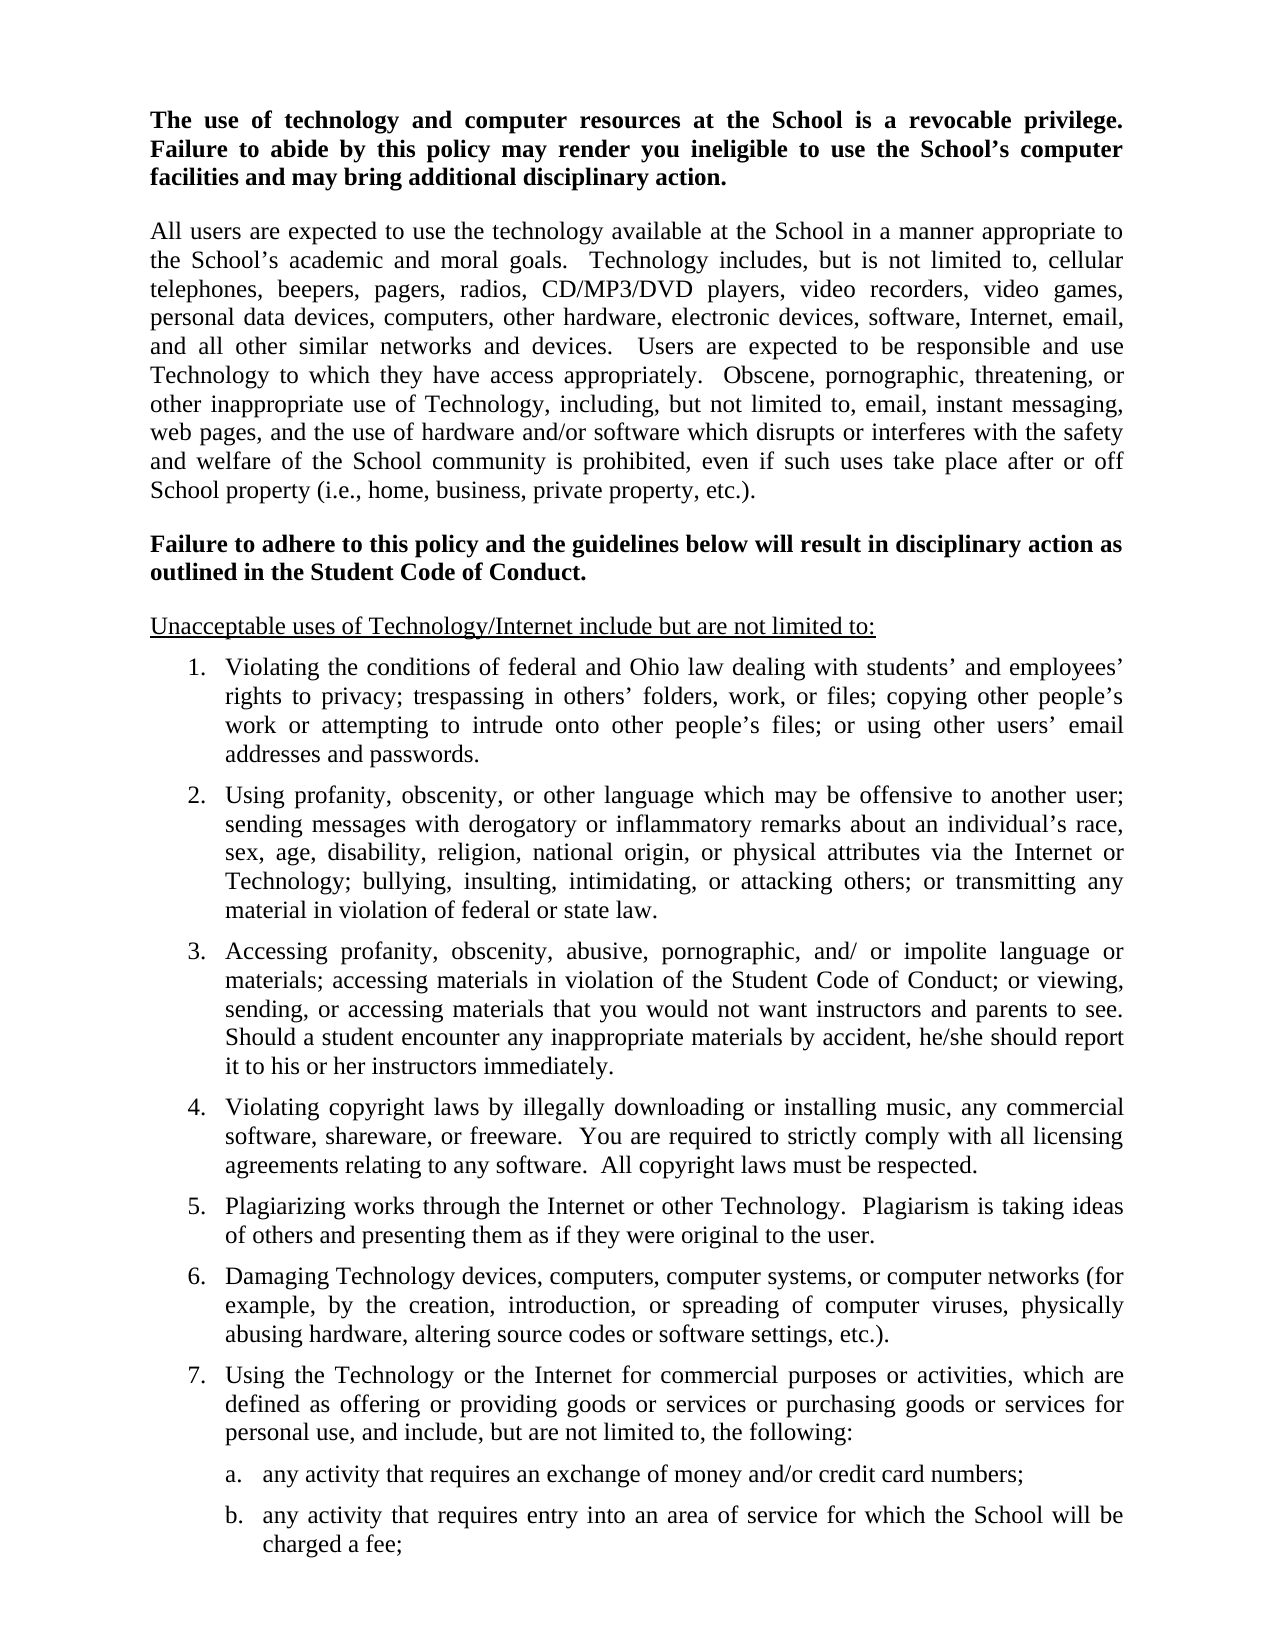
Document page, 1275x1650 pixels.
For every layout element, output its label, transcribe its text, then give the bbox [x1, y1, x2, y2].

text All users are expected to use the technology available at the School in a manner appropriate to the School’s academic and moral goals. Technology includes, but is not limited to, cellular telephones, beepers, pagers, radios, CD/MP3/DVD players, video recorders, video games, personal data devices, computers, other hardware, electronic devices, software, Internet, email, and all other similar networks and devices. Users are expected to be responsible and use Technology to which they have access appropriately. Obscene, pornographic, threatening, or other inappropriate use of Technology, including, but not limited to, email, instant messaging, web pages, and the use of hardware and/or software which disrupts or interferes with the safety and welfare of the School community is prohibited, even if such uses take place after or off School property (i.e., home, business, private property, etc.). [150, 216, 1125, 504]
list Accessing profanity, obscenity, abusive, pornographic, and/ or impolite language or materials; accessing materials in violation of the Student Code of Conduct; or viewing, sending, or accessing materials that you would not want instructors and parents to see. Should a student encounter any inappropriate materials by accident, he/she should report it to his or her instructors immediately. [187, 936, 1125, 1080]
list any activity that requires entry into an area of service for which the School will be charged a fee; [225, 1500, 1125, 1557]
text Unacceptable uses of Technology/Internet include but are not limited to: [150, 611, 1125, 640]
list Damaging Technology devices, computers, computer systems, or computer networks (for example, by the creation, introduction, or spreading of computer viruses, physically abusing hardware, altering source codes or software settings, etc.). [187, 1261, 1125, 1347]
list Violating copyright laws by illegally downloading or installing music, any commercial software, shareware, or freeware. You are required to strictly comply with all licensing agreements relating to any software. All copyright laws must be respected. [187, 1092, 1125, 1179]
list any activity that requires an exchange of money and/or credit card numbers; [225, 1459, 1125, 1487]
list Using the Technology or the Internet for commercial purposes or activities, which are defined as offering or providing goods or services or purchasing goods or services for personal use, and include, but are not limited to, the following: [187, 1360, 1125, 1446]
text Failure to adhere to this policy and the guidelines below will result in disciplinary action as outlined in the Student Code of Conduct. [150, 529, 1125, 586]
list Plagiarizing works through the Internet or other Technology. Plagiarism is taking ideas of others and presenting them as if they were original to the user. [187, 1191, 1125, 1249]
list Violating the conditions of federal and Ohio law dealing with students’ and employees’ rights to privacy; trespassing in others’ folders, work, or files; copying other people’s work or attempting to intrude onto other people’s files; or using other users’ email addresses and passwords. [187, 652, 1125, 767]
text The use of technology and computer resources at the School is a revocable privilege. Failure to abide by this policy may render you ineligible to use the School’s computer facilities and may bring additional disciplinary action. [150, 105, 1125, 191]
list Using profanity, obscenity, or other language which may be offensive to another user; sending messages with derogatory or inflammatory remarks about an individual’s race, sex, age, disability, religion, national origin, or physical attributes via the Internet or Technology; bullying, insulting, intimidating, or attacking others; or transmitting any material in violation of federal or state law. [187, 780, 1125, 924]
